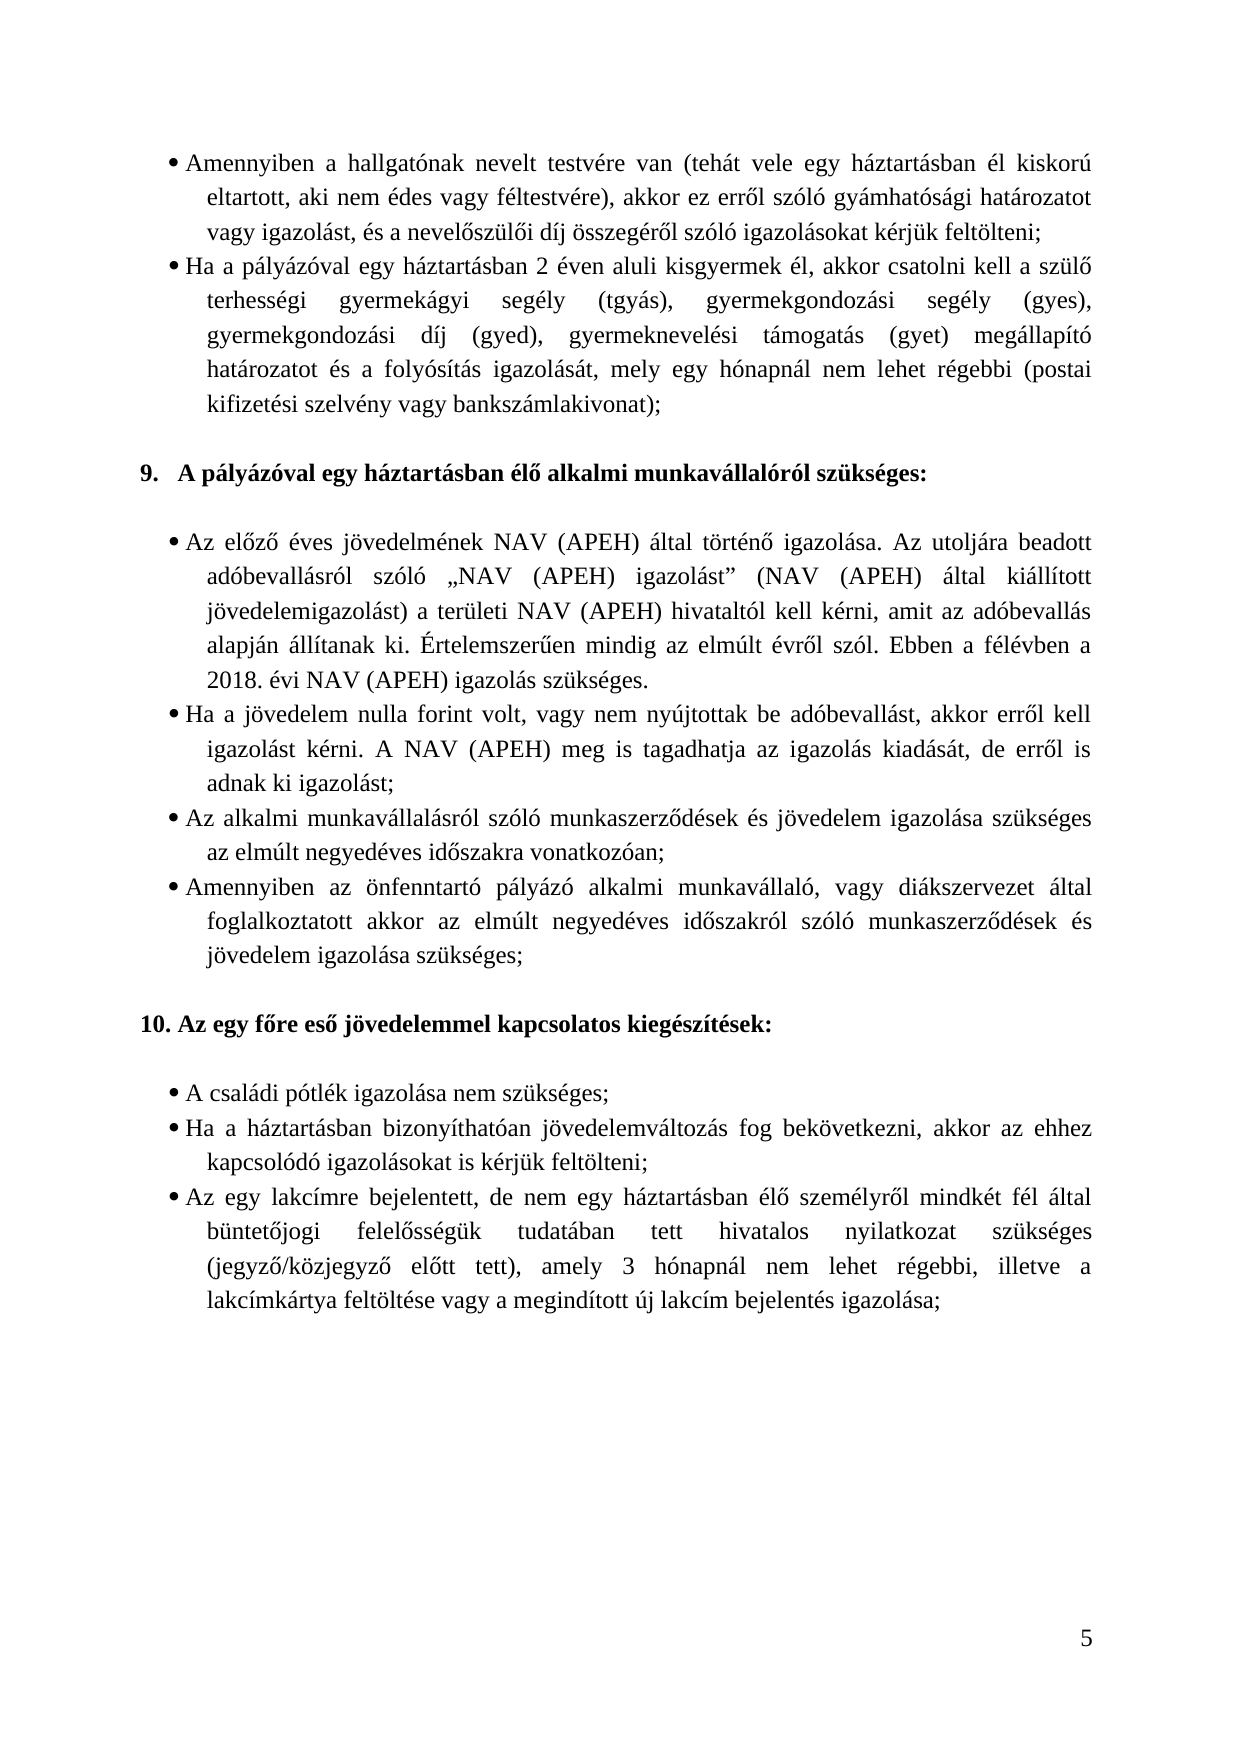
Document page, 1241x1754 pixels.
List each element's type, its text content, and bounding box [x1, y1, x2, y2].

list Ha a jövedelem nulla forint volt, vagy nem nyújtottak be adóbevallást, akkor erről kell igazolást kérni. A NAV (APEH) meg is tagadhatja az igazolás kiadását, de erről is adnak ki igazolást; [169, 699, 1093, 797]
list Az egy főre eső jövedelemmel kapcsolatos kiegészítések: [140, 1009, 1093, 1038]
list Amennyiben az önfenntartó pályázó alkalmi munkavállaló, vagy diákszervezet által foglalkoztatott akkor az elmúlt negyedéves időszakról szóló munkaszerződések és jövedelem igazolása szükséges; [169, 872, 1093, 969]
list Amennyiben a hallgatónak nevelt testvére van (tehát vele egy háztartásban él kiskorú eltartott, aki nem édes vagy féltestvére), akkor ez erről szóló gyámhatósági határozatot vagy igazolást, és a nevelőszülői díj összegéről szóló igazolásokat kérjük feltölteni; [169, 148, 1093, 245]
list Az alkalmi munkavállalásról szóló munkaszerződések és jövedelem igazolása szükséges az elmúlt negyedéves időszakra vonatkozóan; [169, 803, 1093, 866]
list A pályázóval egy háztartásban élő alkalmi munkavállalóról szükséges: [140, 458, 1093, 487]
list A családi pótlék igazolása nem szükséges; [169, 1078, 1093, 1107]
list Ha a pályázóval egy háztartásban 2 éven aluli kisgyermek él, akkor csatolni kell a szülő terhességi gyermekágyi segély (tgyás), gyermekgondozási segély (gyes), gyermekgondozási díj (gyed), gyermeknevelési támogatás (gyet) megállapító határozatot és a folyósítás igazolását, mely egy hónapnál nem lehet régebbi (postai kifizetési szelvény vagy bankszámlakivonat); [169, 251, 1093, 418]
list Az egy lakcímre bejelentett, de nem egy háztartásban élő személyről mindkét fél által büntetőjogi felelősségük tudatában tett hivatalos nyilatkozat szükséges (jegyző/közjegyző előtt tett), amely 3 hónapnál nem lehet régebbi, illetve a lakcímkártya feltöltése vagy a megindított új lakcím bejelentés igazolása; [169, 1182, 1093, 1314]
list Az előző éves jövedelmének NAV (APEH) által történő igazolása. Az utoljára beadott adóbevallásról szóló „NAV (APEH) igazolást” (NAV (APEH) által kiállított jövedelemigazolást) a területi NAV (APEH) hivataltól kell kérni, amit az adóbevallás alapján állítanak ki. Értelemszerűen mindig az elmúlt évről szól. Ebben a félévben a 2018. évi NAV (APEH) igazolás szükséges. [169, 527, 1093, 693]
list Ha a háztartásban bizonyíthatóan jövedelemváltozás fog bekövetkezni, akkor az ehhez kapcsolódó igazolásokat is kérjük feltölteni; [169, 1113, 1093, 1176]
